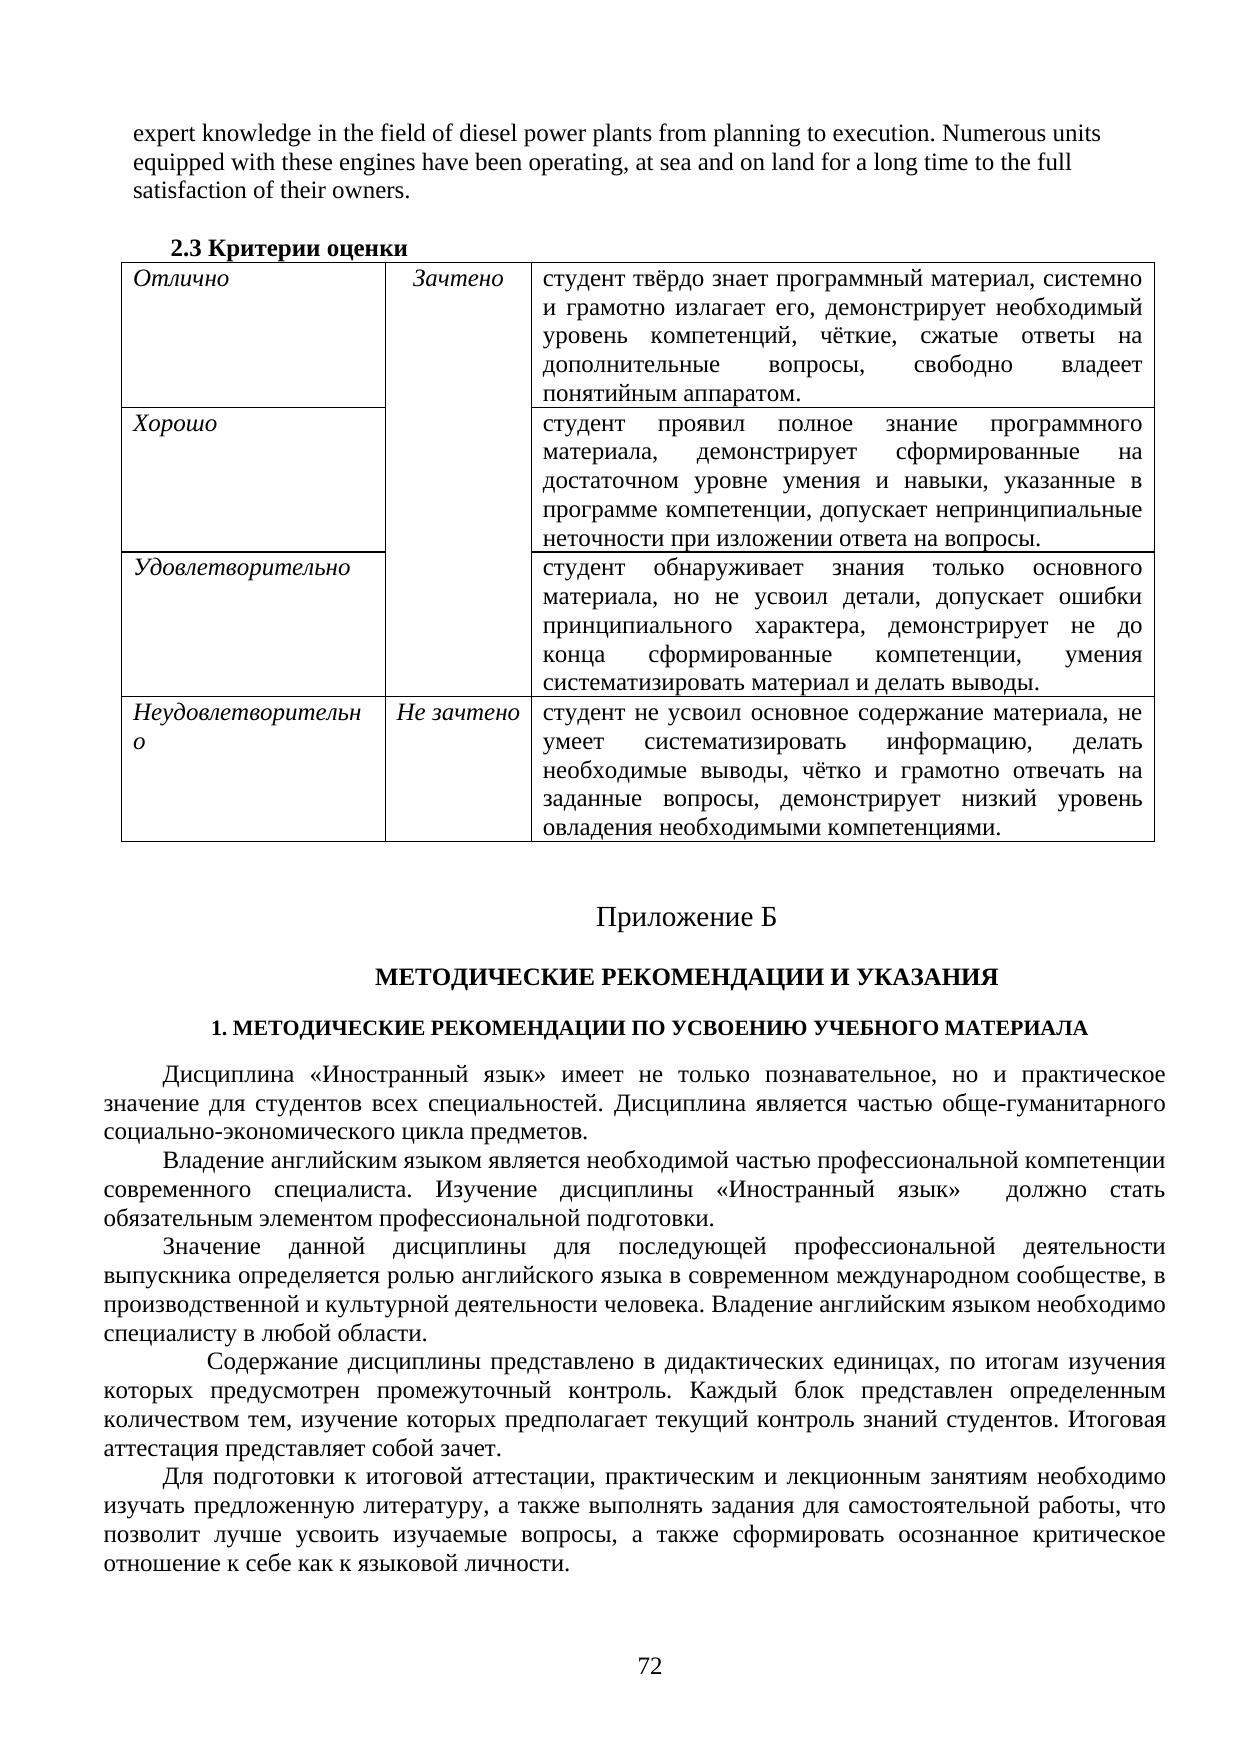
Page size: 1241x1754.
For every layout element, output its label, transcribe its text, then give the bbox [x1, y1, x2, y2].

subtitle 1. МЕТОДИЧЕСКИЕ РЕКОМЕНДАЦИИ ПО УСВОЕНИЮ УЧЕБНОГО МАТЕРИАЛА [133, 1014, 1167, 1040]
text МЕТОДИЧЕСКИЕ РЕКОМЕНДАЦИИ И УКАЗАНИЯ [133, 962, 1167, 991]
text Приложение Б [133, 899, 1167, 933]
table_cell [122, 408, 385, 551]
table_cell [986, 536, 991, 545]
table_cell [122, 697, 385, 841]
text Владение английским языком является необходимой частью профессиональной компетенции современного специалиста. Изучение дисциплины «Иностранный язык» должно стать обязательным элементом профессиональной подготовки. [103, 1145, 1167, 1231]
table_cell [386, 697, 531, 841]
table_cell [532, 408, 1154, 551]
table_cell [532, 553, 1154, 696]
text 2.3 Критерии оценки [170, 233, 1167, 262]
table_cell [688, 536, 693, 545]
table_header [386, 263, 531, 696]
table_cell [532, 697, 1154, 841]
text Содержание дисциплины представлено в дидактических единицах, по итогам изучения которых предусмотрен промежуточный контроль. Каждый блок представлен определенным количеством тем, изучение которых предполагает текущий контроль знаний студентов. Итоговая аттестация представляет собой зачет. [103, 1346, 1167, 1461]
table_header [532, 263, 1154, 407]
text Значение данной дисциплины для последующей профессиональной деятельности выпускника определяется ролью английского языка в современном международном сообществе, в производственной и культурной деятельности человека. Владение английским языком необходимо специалисту в любой области. [103, 1231, 1167, 1346]
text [133, 118, 1167, 204]
text Для подготовки к итоговой аттестации, практическим и лекционным занятиям необходимо изучать предложенную литературу, а также выполнять задания для самостоятельной работы, что позволит лучше усвоить изучаемые вопросы, а также сформировать осознанное критическое отношение к себе как к языковой личности. [103, 1461, 1167, 1576]
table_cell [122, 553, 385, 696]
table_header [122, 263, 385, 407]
text Дисциплина «Иностранный язык» имеет не только познавательное, но и практическое значение для студентов всех специальностей. Дисциплина является частью обще-гуманитарного социально-экономического цикла предметов. [103, 1059, 1167, 1145]
